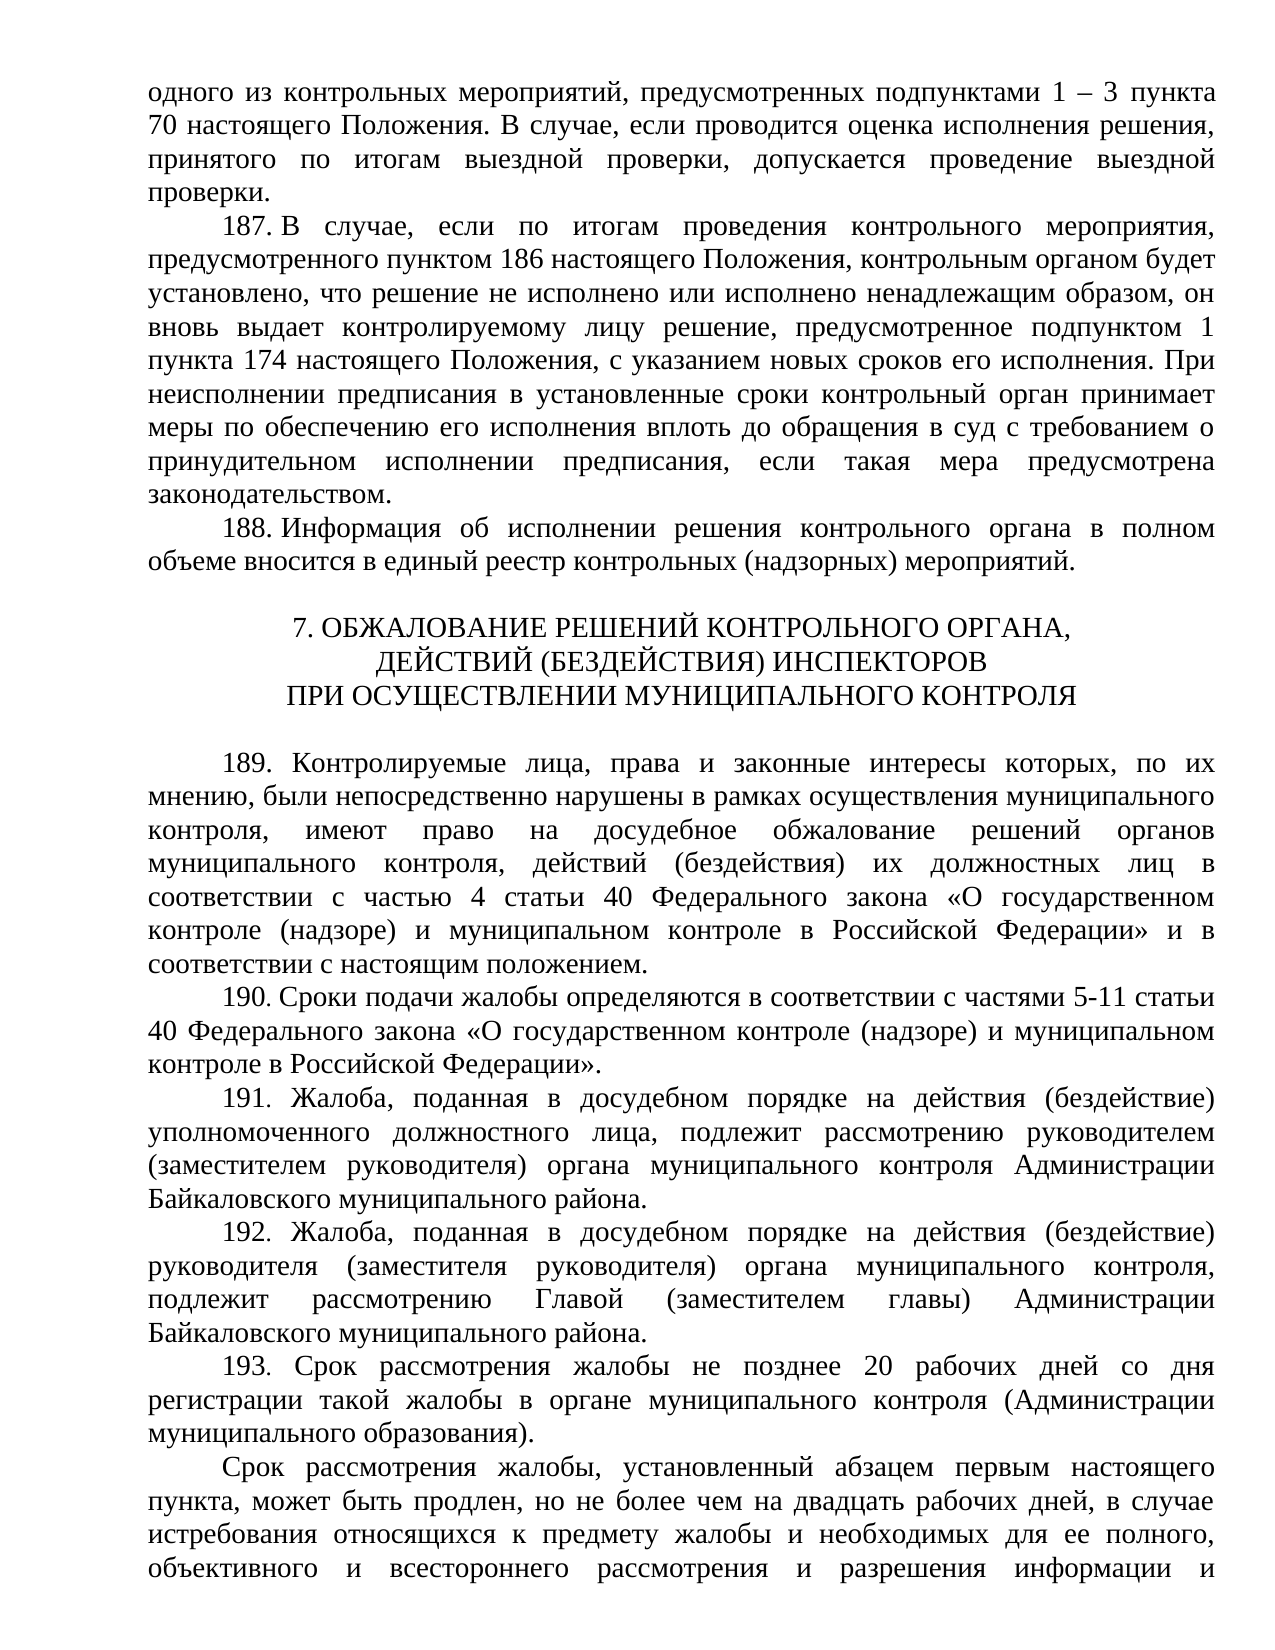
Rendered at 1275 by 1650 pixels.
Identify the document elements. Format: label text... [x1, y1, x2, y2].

text 7. ОБЖАЛОВАНИЕ РЕШЕНИЙ КОНТРОЛЬНОГО ОРГАНА, [148, 611, 1216, 644]
list Информация об исполнении решения контрольного органа в полном объеме вносится в единый реестр контрольных (надзорных) мероприятий. [148, 510, 1216, 577]
text 191. Жалоба, поданная в досудебном порядке на действия (бездействие) уполномоченного должностного лица, подлежит рассмотрению руководителем (заместителем руководителя) органа муниципального контроля Администрации Байкаловского муниципального района. [148, 1080, 1216, 1214]
text ПРИ ОСУЩЕСТВЛЕНИИ МУНИЦИПАЛЬНОГО КОНТРОЛЯ [148, 678, 1216, 711]
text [148, 1449, 1216, 1583]
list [148, 74, 1216, 208]
text 190. Сроки подачи жалобы определяются в соответствии с частями 5-11 статьи 40 Федерального закона «О государственном контроле (надзоре) и муниципальном контроле в Российской Федерации». [148, 979, 1216, 1080]
text 189. Контролируемые лица, права и законные интересы которых, по их мнению, были непосредственно нарушены в рамках осуществления муниципального контроля, имеют право на досудебное обжалование решений органов муниципального контроля, действий (бездействия) их должностных лиц в соответствии с частью 4 статьи 40 Федерального закона «О государственном контроле (надзоре) и муниципальном контроле в Российской Федерации» и в соответствии с настоящим положением. [148, 745, 1216, 979]
text 193. Срок рассмотрения жалобы не позднее 20 рабочих дней со дня регистрации такой жалобы в органе муниципального контроля (Администрации муниципального образования). [148, 1348, 1216, 1449]
text 192. Жалоба, поданная в досудебном порядке на действия (бездействие) руководителя (заместителя руководителя) органа муниципального контроля, подлежит рассмотрению Главой (заместителем главы) Администрации Байкаловского муниципального района. [148, 1214, 1216, 1348]
list В случае, если по итогам проведения контрольного мероприятия, предусмотренного пунктом 186 настоящего Положения, контрольным органом будет установлено, что решение не исполнено или исполнено ненадлежащим образом, он вновь выдает контролируемому лицу решение, предусмотренное подпунктом 1 пункта 174 настоящего Положения, с указанием новых сроков его исполнения. При неисполнении предписания в установленные сроки контрольный орган принимает меры по обеспечению его исполнения вплоть до обращения в суд с требованием о принудительном исполнении предписания, если такая мера предусмотрена законодательством. [148, 208, 1216, 510]
text ДЕЙСТВИЙ (БЕЗДЕЙСТВИЯ) ИНСПЕКТОРОВ [148, 644, 1216, 678]
